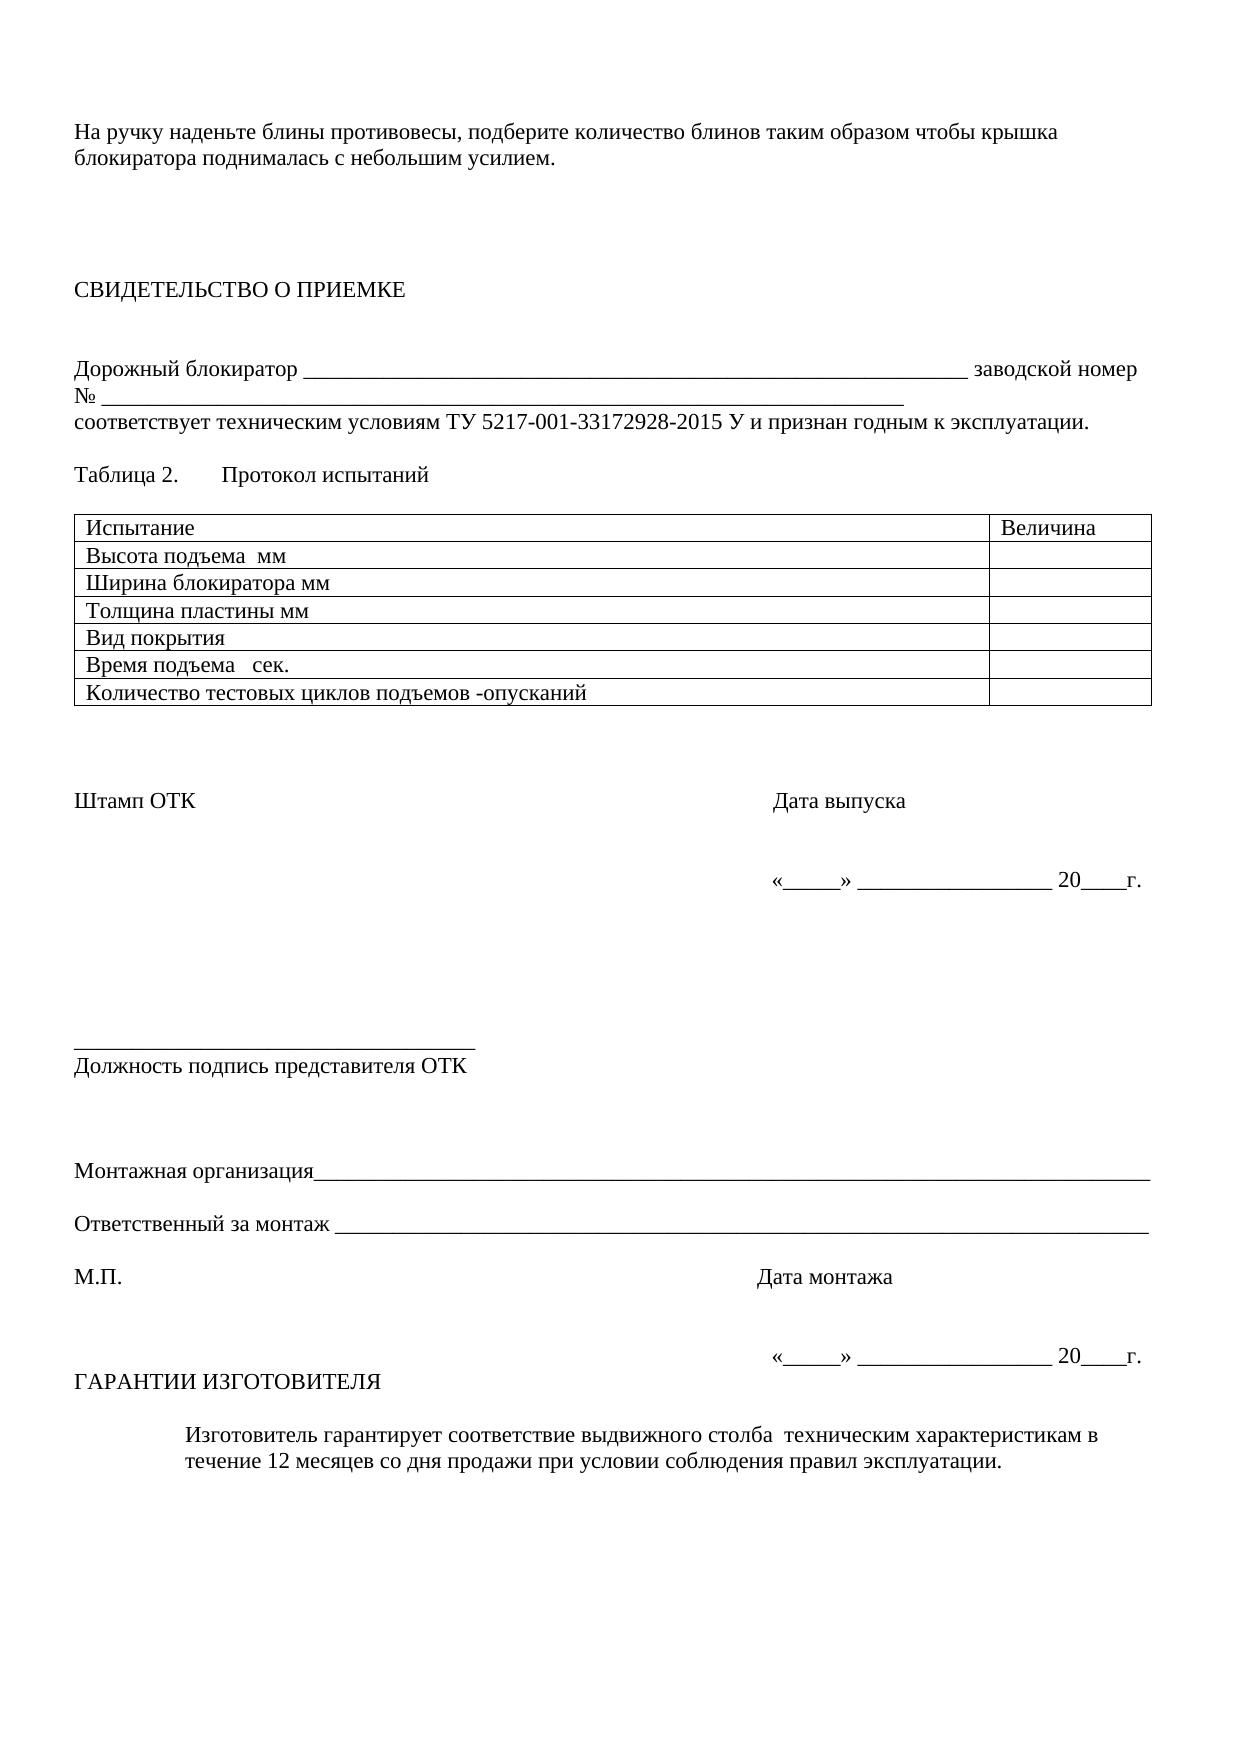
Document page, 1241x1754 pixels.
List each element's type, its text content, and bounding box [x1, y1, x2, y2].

table_cell Ширина блокиратора мм [75, 569, 989, 596]
text СВИДЕТЕЛЬСТВО О ПРИЕМКЕ [74, 276, 1152, 303]
table_header Величина [990, 515, 1151, 541]
text «_____» _________________ 20____г. [74, 866, 1152, 892]
text «_____» _________________ 20____г. [74, 1342, 1152, 1368]
text Штамп ОТК Дата выпуска [74, 787, 1152, 813]
table_header Испытание [75, 515, 989, 541]
text Таблица 2. Протокол испытаний [74, 461, 1152, 487]
table_cell [990, 597, 1151, 623]
text М.П. Дата монтажа [74, 1263, 1152, 1289]
table_cell Толщина пластины мм [75, 597, 989, 623]
table_cell Вид покрытия [75, 624, 989, 650]
text ___________________________________ [74, 998, 1152, 1052]
text На ручку наденьте блины противовесы, подберите количество блинов таким образом чтобы крышка блокиратора поднималась с небольшим усилием. [74, 118, 1152, 171]
text Изготовитель гарантирует соответствие выдвижного столба техническим характеристикам в течение 12 месяцев со дня продажи при условии соблюдения правил эксплуатации. [185, 1421, 1152, 1474]
table_cell Время подъема сек. [75, 651, 989, 678]
table_cell [990, 569, 1151, 596]
text Должность подпись представителя ОТК [74, 1052, 1152, 1078]
table_cell Высота подъема мм [75, 542, 989, 568]
text ГАРАНТИИ ИЗГОТОВИТЕЛЯ [74, 1368, 1152, 1395]
table_cell [990, 679, 1151, 705]
table_cell [990, 542, 1151, 568]
table_cell Количество тестовых циклов подъемов -опусканий [75, 679, 989, 705]
text соответствует техническим условиям ТУ 5217-001-33172928-2015 У и признан годным к эксплуатации. [74, 408, 1152, 434]
text Ответственный за монтаж _______________________________________________________________________ [74, 1210, 1152, 1237]
text Дорожный блокиратор __________________________________________________________ заводской номер № ______________________________________________________________________ [74, 355, 1152, 408]
table_cell [990, 651, 1151, 678]
table_cell [990, 624, 1151, 650]
text Монтажная организация_________________________________________________________________________ [74, 1158, 1152, 1184]
